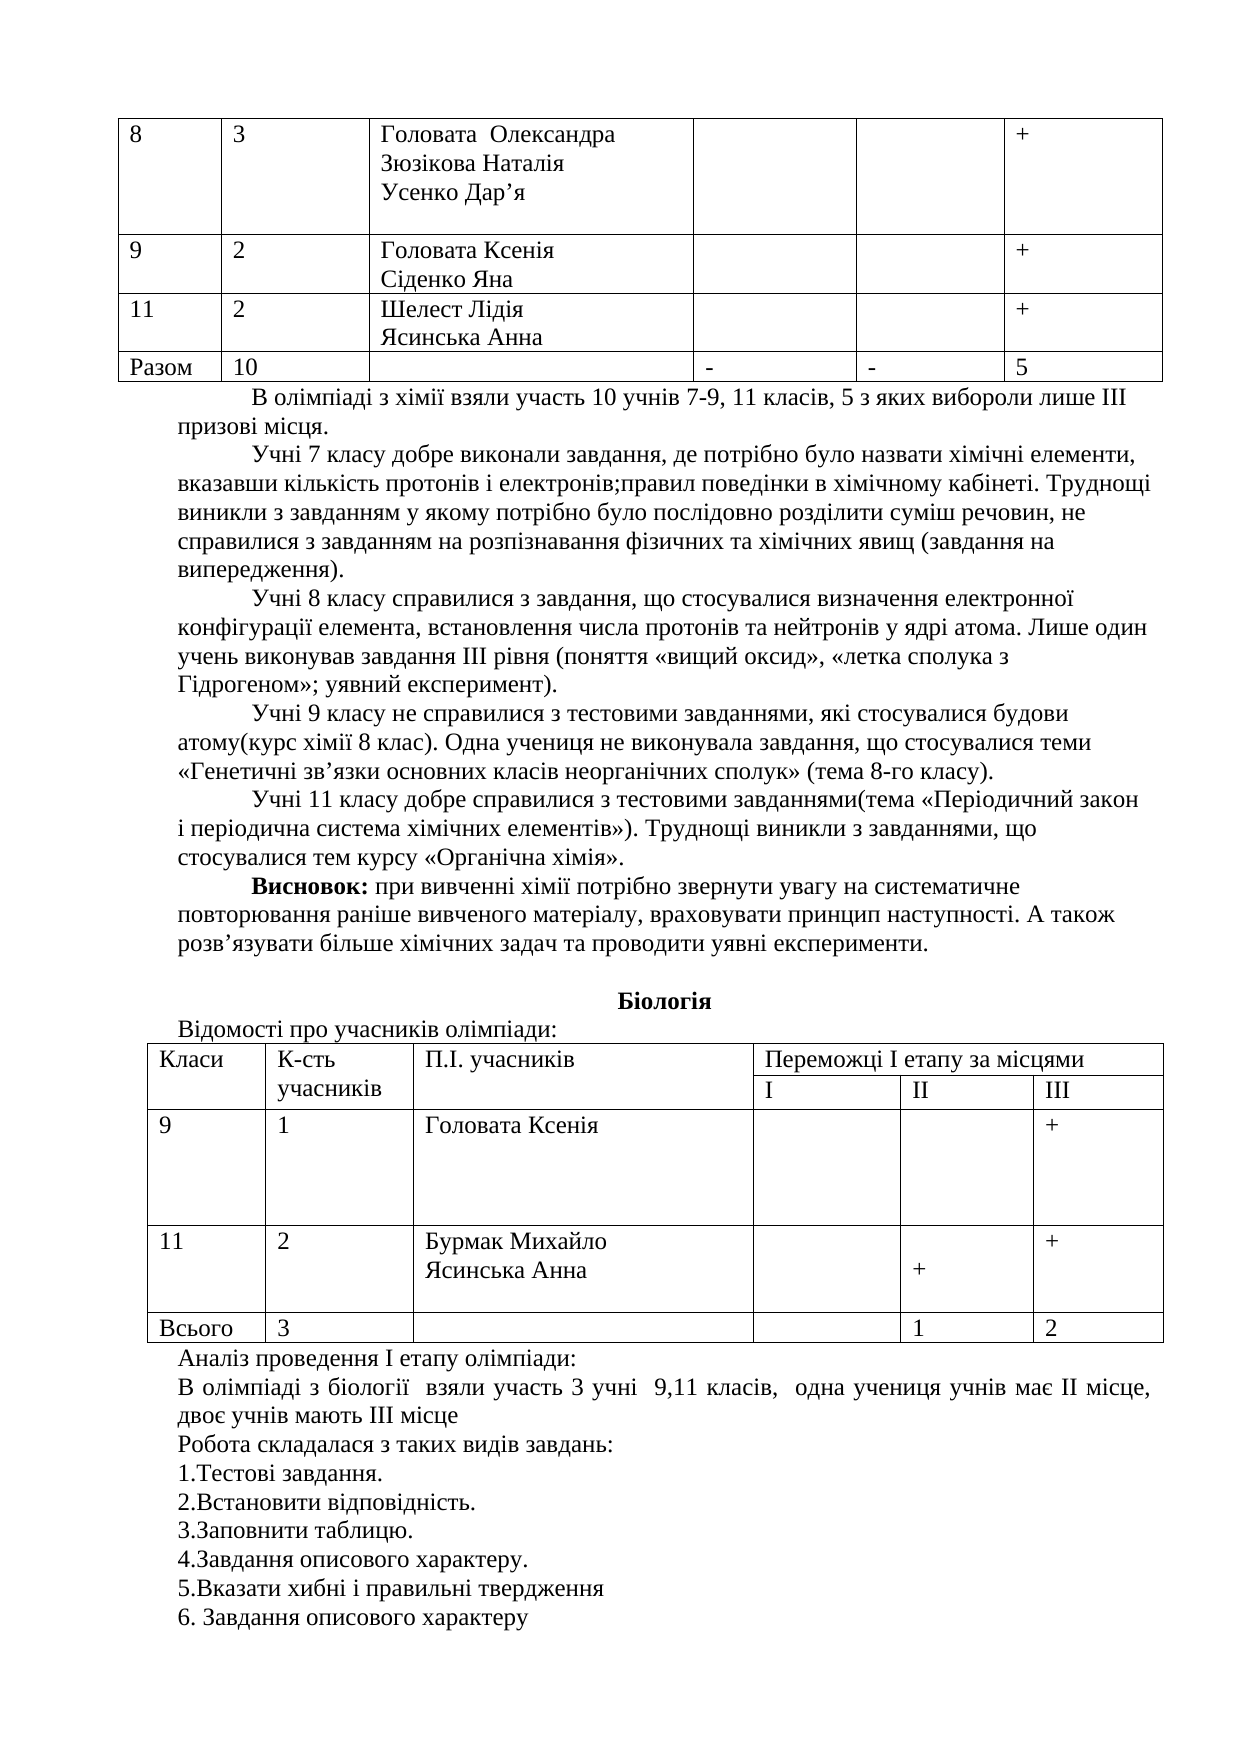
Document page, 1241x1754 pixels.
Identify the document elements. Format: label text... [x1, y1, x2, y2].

table_cell 2 [266, 1226, 413, 1312]
text Відомості про учасників олімпіади: [177, 1014, 1152, 1043]
table_cell 2 [222, 235, 369, 293]
text 1.Тестові завдання. [177, 1458, 1152, 1487]
table_header Переможці І етапу за місцями [754, 1044, 1163, 1074]
text 2.Встановити відповідність. [177, 1487, 1152, 1516]
table_cell [857, 235, 1004, 293]
table_cell + [1034, 1226, 1163, 1312]
table_cell 9 [148, 1110, 265, 1225]
table_cell - [857, 352, 1004, 381]
table_cell [694, 294, 856, 351]
table_cell Всього [148, 1313, 265, 1342]
text В олімпіаді з біології взяли участь 3 учні 9,11 класів, одна учениця учнів має ІІ місце, двоє учнів мають ІІІ місце [177, 1372, 1152, 1429]
table_cell [370, 352, 693, 381]
table_cell 2 [1034, 1313, 1163, 1342]
table_cell 3 [222, 119, 369, 234]
table_cell Головата Ксенія Сіденко Яна [370, 235, 693, 293]
table_cell [694, 235, 856, 293]
table_cell [754, 1226, 900, 1312]
table_cell ІІ [901, 1076, 1033, 1109]
table_cell Разом [119, 352, 221, 381]
table_cell [754, 1110, 900, 1225]
table_cell 11 [119, 294, 221, 351]
table_header Класи [148, 1044, 265, 1109]
table_cell [857, 294, 1004, 351]
table_cell 1 [266, 1110, 413, 1225]
text 3.Заповнити таблицю. [177, 1516, 1152, 1544]
table_cell + [901, 1226, 1033, 1312]
text Аналіз проведення І етапу олімпіади: [177, 1343, 1152, 1372]
text 4.Завдання описового характеру. [177, 1544, 1152, 1573]
table_cell + [1005, 235, 1162, 293]
table_cell ІІІ [1034, 1076, 1163, 1109]
table_cell 2 [222, 294, 369, 351]
table_cell + [1005, 294, 1162, 351]
table_cell [694, 119, 856, 234]
text Учні 8 класу справилися з завдання, що стосувалися визначення електронної конфігурації елемента, встановлення числа протонів та нейтронів у ядрі атома. Лише один учень виконував завдання ІІІ рівня (поняття «вищий оксид», «летка сполука з Гідрогеном»; уявний експеримент). [177, 583, 1152, 698]
text Робота складалася з таких видів завдань: [177, 1429, 1152, 1458]
text Висновок: при вивченні хімії потрібно звернути увагу на систематичне повторювання раніше вивченого матеріалу, враховувати принцип наступності. А також розв’язувати більше хімічних задач та проводити уявні експерименти. [177, 871, 1152, 957]
table_header П.І. учасників [414, 1044, 753, 1109]
text 6. Завдання описового характеру [177, 1602, 1152, 1631]
table_cell [754, 1313, 900, 1342]
table_cell - [694, 352, 856, 381]
text В олімпіаді з хімії взяли участь 10 учнів 7-9, 11 класів, 5 з яких вибороли лише ІІІ призові місця. [177, 382, 1152, 439]
table_cell 11 [148, 1226, 265, 1312]
text Учні 11 класу добре справилися з тестовими завданнями(тема «Періодичний закон і періодична система хімічних елементів»). Труднощі виникли з завданнями, що стосувалися тем курсу «Органічна хімія». [177, 784, 1152, 871]
table_cell [901, 1110, 1033, 1225]
text Учні 7 класу добре виконали завдання, де потрібно було назвати хімічні елементи, вказавши кількість протонів і електронів;правил поведінки в хімічному кабінеті. Труднощі виникли з завданням у якому потрібно було послідовно розділити суміш речовин, не справилися з завданням на розпізнавання фізичних та хімічних явищ (завдання на випередження). [177, 439, 1152, 583]
table_cell Шелест Лідія Ясинська Анна [370, 294, 693, 351]
table_cell + [1034, 1110, 1163, 1225]
table_cell [857, 119, 1004, 234]
text Біологія [177, 986, 1152, 1014]
table_cell І [754, 1076, 900, 1109]
table_cell 5 [1005, 352, 1162, 381]
table_cell 1 [901, 1313, 1033, 1342]
text Учні 9 класу не справилися з тестовими завданнями, які стосувалися будови атому(курс хімії 8 клас). Одна учениця не виконувала завдання, що стосувалися теми «Генетичні зв’язки основних класів неорганічних сполук» (тема 8-го класу). [177, 698, 1152, 784]
text 5.Вказати хибні і правильні твердження [177, 1573, 1152, 1602]
table_cell 3 [266, 1313, 413, 1342]
table_cell 9 [119, 235, 221, 293]
table_cell Бурмак Михайло Ясинська Анна [414, 1226, 753, 1312]
table_cell [414, 1313, 753, 1342]
table_cell Головата Олександра Зюзікова Наталія Усенко Дар’я [370, 119, 693, 234]
table_cell 10 [222, 352, 369, 381]
table_cell Головата Ксенія [414, 1110, 753, 1225]
table_header К-сть учасників [266, 1044, 413, 1109]
table_cell + [1005, 119, 1162, 234]
table_cell 8 [119, 119, 221, 234]
